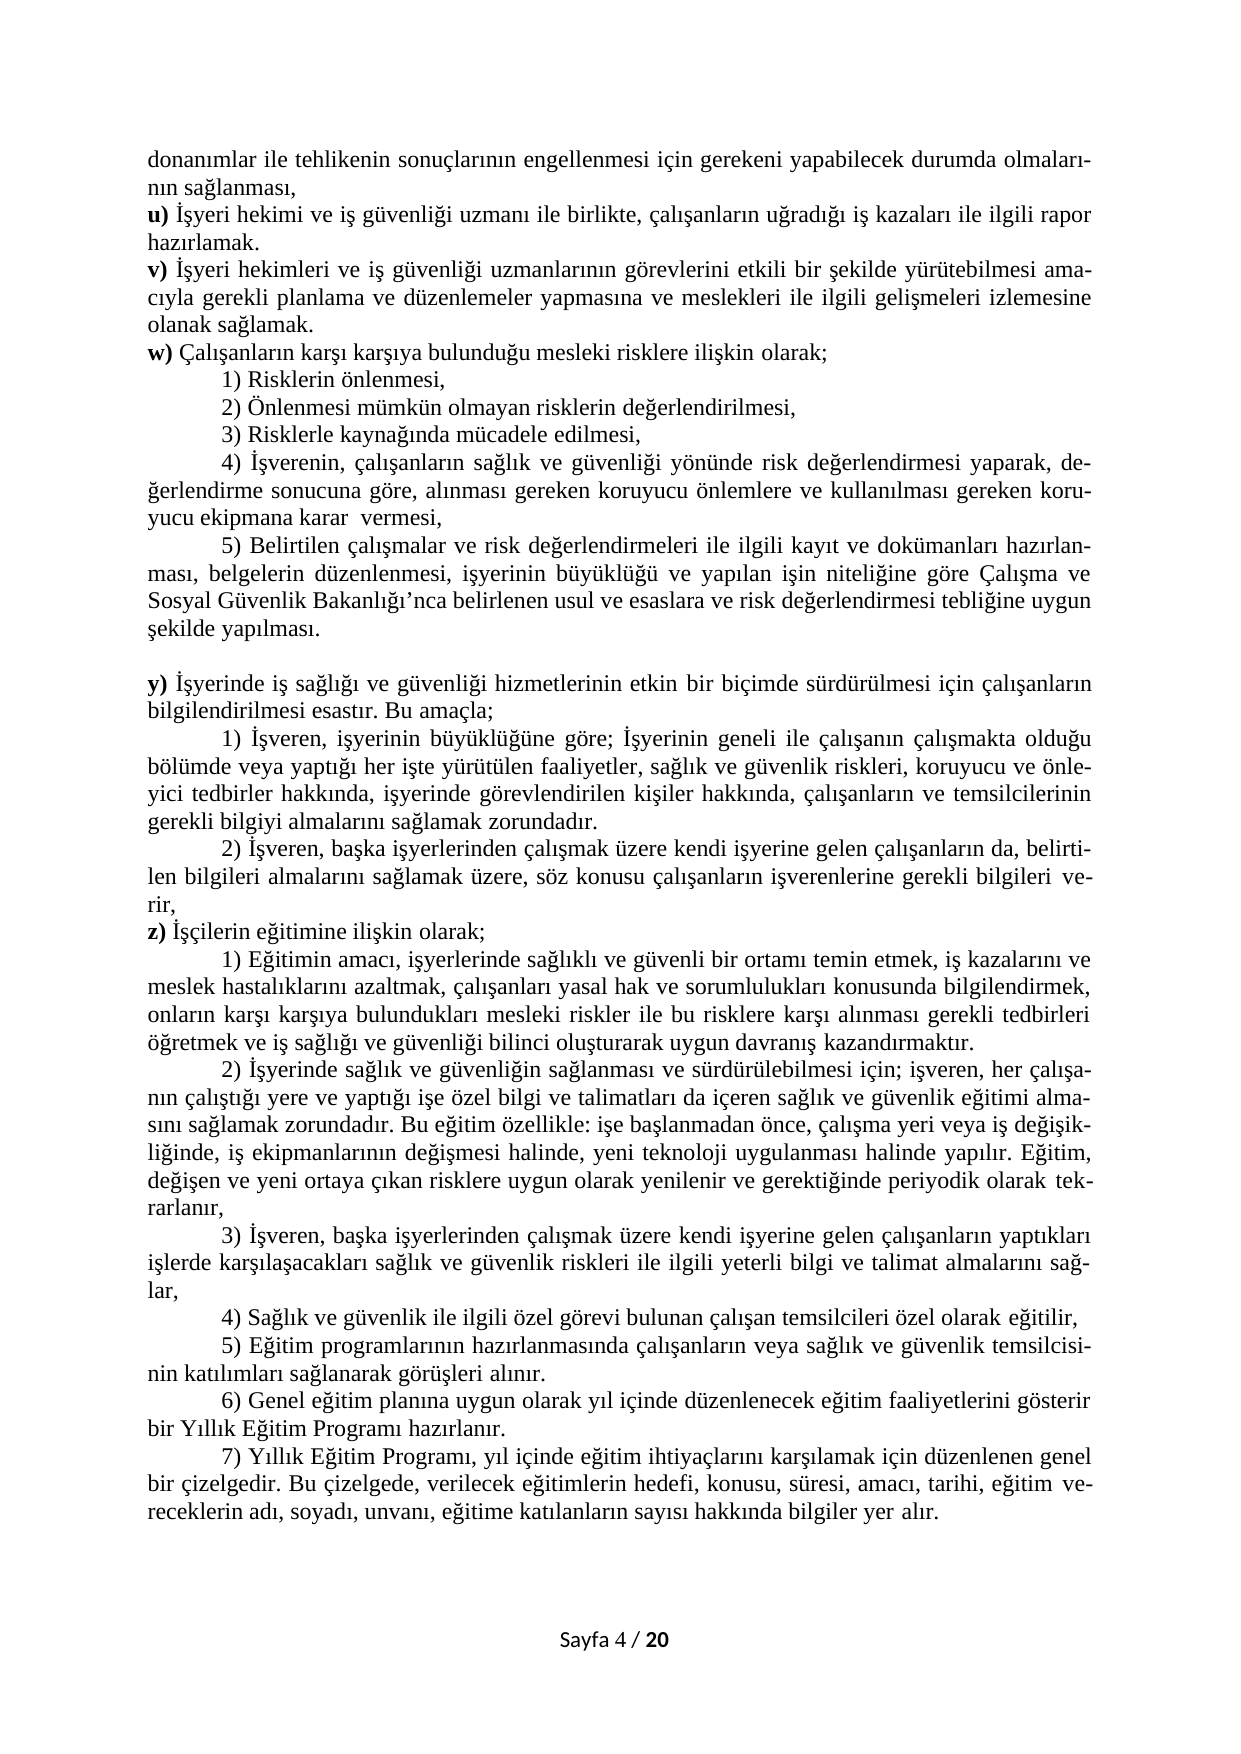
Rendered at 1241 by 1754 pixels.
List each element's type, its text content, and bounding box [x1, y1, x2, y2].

list İşçilerin eğitimine ilişkin olarak; [147, 917, 1105, 945]
list Sağlık ve güvenlik ile ilgili özel görevi bulunan çalışan temsilcileri özel olarak eğitilir, [221, 1304, 1105, 1331]
list İşveren, başka işyerlerinden çalışmak üzere kendi işyerine gelen çalışanların da, belirti- len bilgileri almalarını sağlamak üzere, söz konusu çalışanların işverenlerine gerekli bilgileri ve- rir, [147, 834, 1093, 917]
list Risklerle kaynağında mücadele edilmesi, [221, 421, 1105, 448]
list Risklerin önlenmesi, [221, 366, 1105, 393]
list Yıllık Eğitim Programı, yıl içinde eğitim ihtiyaçlarını karşılamak için düzenlenen genel bir çizelgedir. Bu çizelgede, verilecek eğitimlerin hedefi, konusu, süresi, amacı, tarihi, eğitim ve- receklerin adı, soyadı, unvanı, eğitime katılanların sayısı hakkında bilgiler yer alır. [147, 1442, 1093, 1524]
list İşveren, işyerinin büyüklüğüne göre; İşyerinin geneli ile çalışanın çalışmakta olduğu bölümde veya yaptığı her işte yürütülen faaliyetler, sağlık ve güvenlik riskleri, koruyucu ve önle- yici tedbirler hakkında, işyerinde görevlendirilen kişiler hakkında, çalışanların ve temsilcilerinin gerekli bilgiyi almalarını sağlamak zorundadır. [147, 724, 1093, 834]
text donanımlar ile tehlikenin sonuçlarının engellenmesi için gerekeni yapabilecek durumda olmaları- nın sağlanması, [147, 145, 1093, 200]
list Eğitimin amacı, işyerlerinde sağlıklı ve güvenli bir ortamı temin etmek, iş kazalarını ve meslek hastalıklarını azaltmak, çalışanları yasal hak ve sorumlulukları konusunda bilgilendirmek, onların karşı karşıya bulundukları mesleki riskler ile bu risklere karşı alınması gerekli tedbirleri öğretmek ve iş sağlığı ve güvenliği bilinci oluşturarak uygun davranış kazandırmaktır. [147, 945, 1092, 1055]
list İşyeri hekimi ve iş güvenliği uzmanı ile birlikte, çalışanların uğradığı iş kazaları ile ilgili rapor hazırlamak. [147, 200, 1093, 255]
list İşyeri hekimleri ve iş güvenliği uzmanlarının görevlerini etkili bir şekilde yürütebilmesi ama- cıyla gerekli planlama ve düzenlemeler yapmasına ve meslekleri ile ilgili gelişmeleri izlemesine olanak sağlamak. [147, 255, 1093, 338]
list Belirtilen çalışmalar ve risk değerlendirmeleri ile ilgili kayıt ve dokümanları hazırlan- ması, belgelerin düzenlenmesi, işyerinin büyüklüğü ve yapılan işin niteliğine göre Çalışma ve Sosyal Güvenlik Bakanlığı’nca belirlenen usul ve esaslara ve risk değerlendirmesi tebliğine uygun şekilde yapılması. [147, 531, 1093, 641]
list Genel eğitim planına uygun olarak yıl içinde düzenlenecek eğitim faaliyetlerini gösterir bir Yıllık Eğitim Programı hazırlanır. [147, 1386, 1092, 1442]
list Eğitim programlarının hazırlanmasında çalışanların veya sağlık ve güvenlik temsilcisi- nin katılımları sağlanarak görüşleri alınır. [147, 1331, 1093, 1386]
list Çalışanların karşı karşıya bulunduğu mesleki risklere ilişkin olarak; [147, 338, 1105, 366]
list İşyerinde sağlık ve güvenliğin sağlanması ve sürdürülebilmesi için; işveren, her çalışa- nın çalıştığı yere ve yaptığı işe özel bilgi ve talimatları da içeren sağlık ve güvenlik eğitimi alma- sını sağlamak zorundadır. Bu eğitim özellikle: işe başlanmadan önce, çalışma yeri veya iş değişik- liğinde, iş ekipmanlarının değişmesi halinde, yeni teknoloji uygulanması halinde yapılır. Eğitim, değişen ve yeni ortaya çıkan risklere uygun olarak yenilenir ve gerektiğinde periyodik olarak tek- rarlanır, [147, 1055, 1093, 1221]
list Önlenmesi mümkün olmayan risklerin değerlendirilmesi, [221, 393, 1105, 421]
list İşveren, başka işyerlerinden çalışmak üzere kendi işyerine gelen çalışanların yaptıkları işlerde karşılaşacakları sağlık ve güvenlik riskleri ile ilgili yeterli bilgi ve talimat almalarını sağ- lar, [147, 1221, 1093, 1304]
list İşyerinde iş sağlığı ve güvenliği hizmetlerinin etkin bir biçimde sürdürülmesi için çalışanların bilgilendirilmesi esastır. Bu amaçla; [147, 669, 1093, 724]
list İşverenin, çalışanların sağlık ve güvenliği yönünde risk değerlendirmesi yaparak, de- ğerlendirme sonucuna göre, alınması gereken koruyucu önlemlere ve kullanılması gereken koru- yucu ekipmana karar vermesi, [147, 448, 1093, 531]
